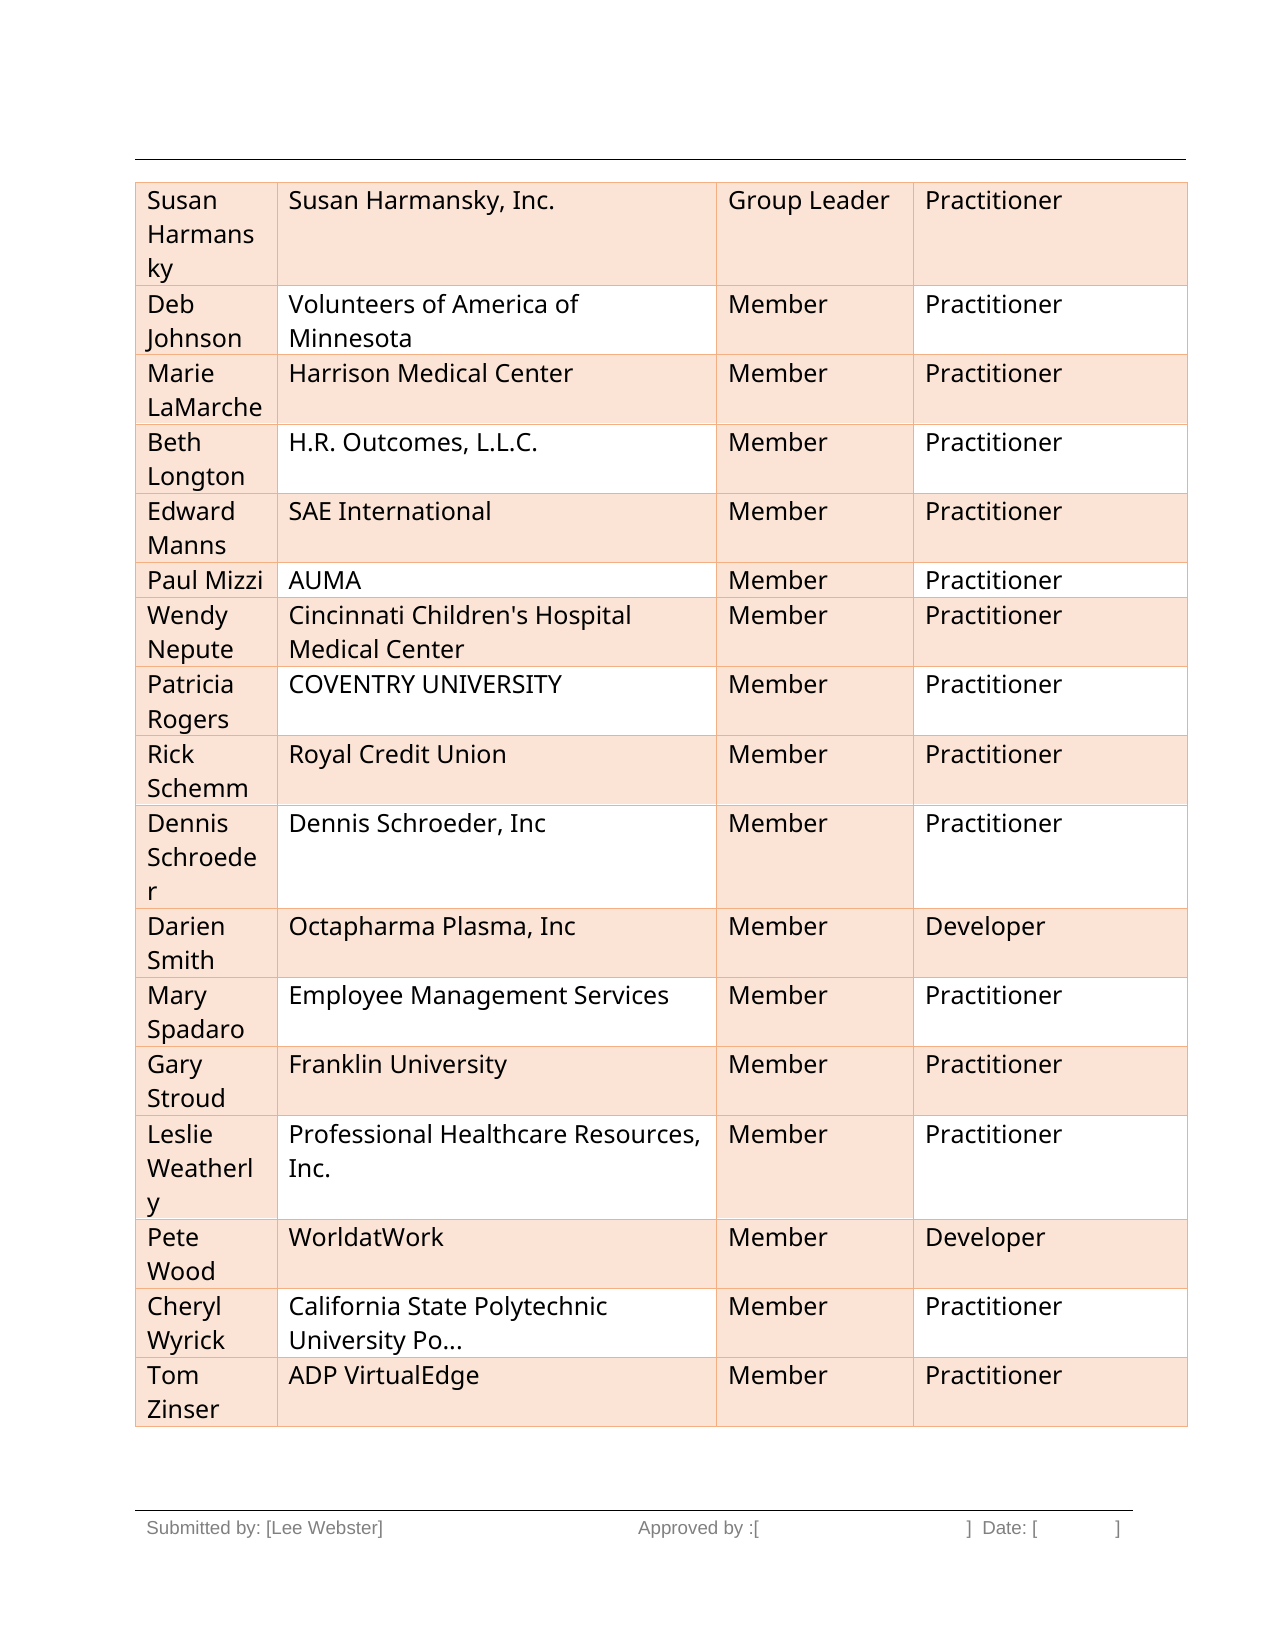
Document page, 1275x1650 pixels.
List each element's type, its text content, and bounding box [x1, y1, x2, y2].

table_cell Member [717, 425, 913, 493]
table_cell Practitioner [914, 563, 1187, 597]
table_cell Member [717, 1289, 913, 1357]
table_cell Member [717, 1358, 913, 1426]
table_cell Practitioner [914, 806, 1187, 908]
table_cell Member [717, 736, 913, 804]
table_cell Royal Credit Union [278, 736, 716, 804]
table_cell Cheryl Wyrick [136, 1289, 277, 1357]
table_cell Rick Schemm [136, 736, 277, 804]
table_cell Practitioner [914, 1358, 1187, 1426]
table_cell Tom Zinser [136, 1358, 277, 1426]
table_cell Member [717, 494, 913, 562]
table_cell Gary Stroud [136, 1047, 277, 1115]
table_cell Susan Harmansky, Inc. [278, 183, 716, 285]
table_cell Practitioner [914, 667, 1187, 735]
table_cell Member [717, 563, 913, 597]
table_cell Volunteers of America of Minnesota [278, 286, 716, 354]
table_cell Member [717, 1116, 913, 1218]
table_cell Member [717, 1220, 913, 1288]
table_cell Professional Healthcare Resources, Inc. [278, 1116, 716, 1218]
table_cell Pete Wood [136, 1220, 277, 1288]
table_cell ADP VirtualEdge [278, 1358, 716, 1426]
table_cell Practitioner [914, 425, 1187, 493]
table_cell Cincinnati Children's Hospital Medical Center [278, 598, 716, 666]
table_cell Member [717, 909, 913, 977]
table_cell AUMA [278, 563, 716, 597]
table_cell Susan Harmansky [136, 183, 277, 285]
table_cell Member [717, 667, 913, 735]
table_cell Marie LaMarche [136, 355, 277, 423]
table_cell Paul Mizzi [136, 563, 277, 597]
table_cell Edward Manns [136, 494, 277, 562]
table_cell Patricia Rogers [136, 667, 277, 735]
table_cell Deb Johnson [136, 286, 277, 354]
table_cell Practitioner [914, 978, 1187, 1046]
table_cell Employee Management Services [278, 978, 716, 1046]
table_cell Member [717, 1047, 913, 1115]
table_cell Member [717, 598, 913, 666]
table_cell Practitioner [914, 355, 1187, 423]
table_cell Group Leader [717, 183, 913, 285]
table_cell Harrison Medical Center [278, 355, 716, 423]
table_cell Practitioner [914, 183, 1187, 285]
table_cell Developer [914, 909, 1187, 977]
table_cell Leslie Weatherly [136, 1116, 277, 1218]
table_cell Member [717, 355, 913, 423]
table_cell Mary Spadaro [136, 978, 277, 1046]
table_cell COVENTRY UNIVERSITY [278, 667, 716, 735]
table_cell Dennis Schroeder [136, 806, 277, 908]
table_cell Darien Smith [136, 909, 277, 977]
table_cell Wendy Nepute [136, 598, 277, 666]
table_cell Developer [914, 1220, 1187, 1288]
table_cell Octapharma Plasma, Inc [278, 909, 716, 977]
table_cell SAE International [278, 494, 716, 562]
table_cell Practitioner [914, 1116, 1187, 1218]
table_cell Member [717, 806, 913, 908]
table_cell Practitioner [914, 494, 1187, 562]
table_cell Practitioner [914, 736, 1187, 804]
table_cell WorldatWork [278, 1220, 716, 1288]
table_cell Practitioner [914, 598, 1187, 666]
table_cell Franklin University [278, 1047, 716, 1115]
table_cell Member [717, 286, 913, 354]
table_cell Beth Longton [136, 425, 277, 493]
table_cell California State Polytechnic University Po... [278, 1289, 716, 1357]
table_cell Practitioner [914, 1047, 1187, 1115]
table_cell H.R. Outcomes, L.L.C. [278, 425, 716, 493]
table_cell Practitioner [914, 1289, 1187, 1357]
table_cell Dennis Schroeder, Inc [278, 806, 716, 908]
table_cell Practitioner [914, 286, 1187, 354]
table_cell Member [717, 978, 913, 1046]
